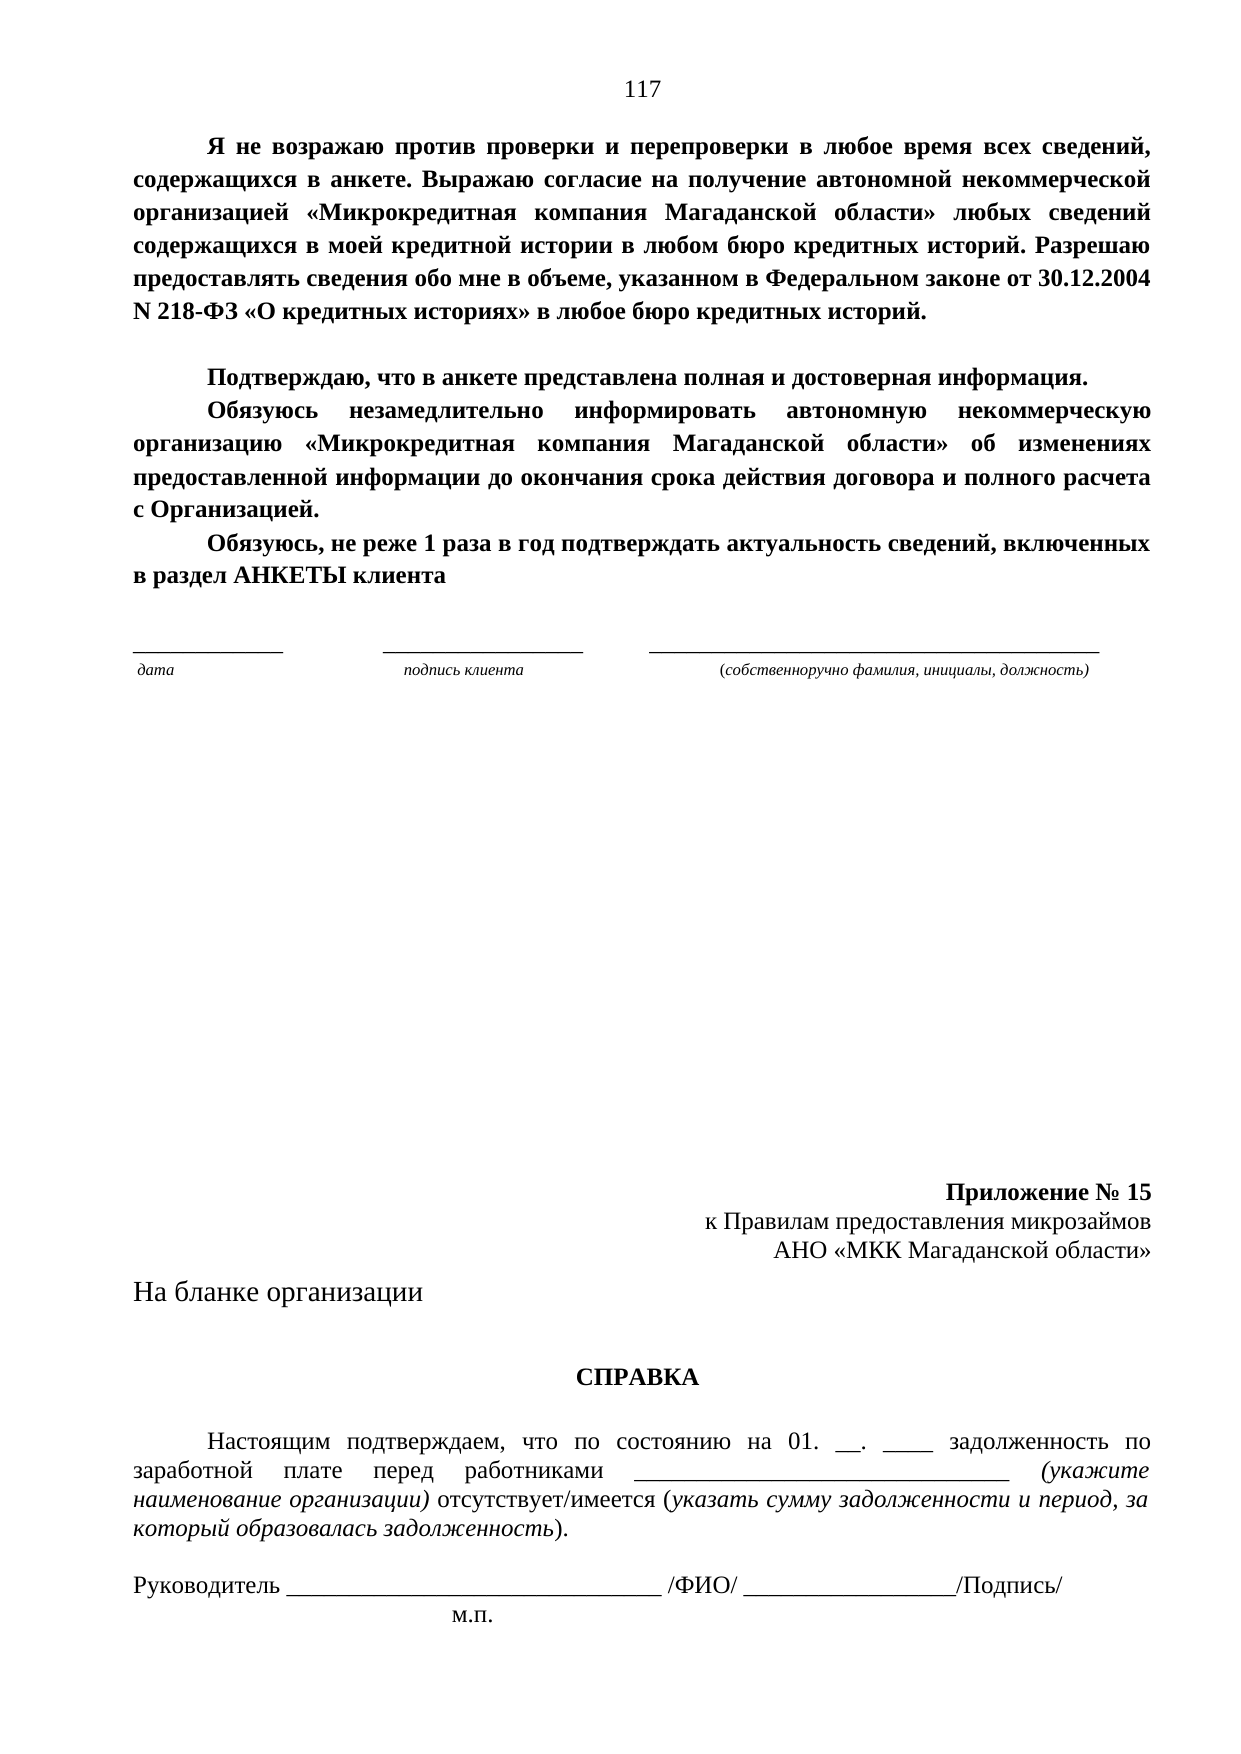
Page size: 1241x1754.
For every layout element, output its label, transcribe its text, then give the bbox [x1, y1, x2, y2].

text дата подпись клиента (собственноручно фамилия, инициалы, должность) [133, 660, 1152, 679]
text АНО «МКК Магаданской области» [133, 1235, 1152, 1263]
text м.п. [133, 1599, 1130, 1628]
text Обязуюсь, не реже 1 раза в год подтверждать актуальность сведений, включенных в раздел АНКЕТЫ клиента [133, 528, 1152, 589]
text ____________ ________________ ____________________________________ [133, 627, 1152, 655]
text к Правилам предоставления микрозаймов [133, 1206, 1152, 1235]
text Обязуюсь незамедлительно информировать автономную некоммерческую организацию «Микрокредитная компания Магаданской области» об изменениях предоставленной информации до окончания срока действия договора и полного расчета с Организацией. [133, 396, 1152, 523]
text Подтверждаю, что в анкете представлена полная и достоверная информация. [133, 362, 1152, 391]
text Настоящим подтверждаем, что по состоянию на 01. __. ____ задолженность по заработной плате перед работниками ______________________________ (укажите наименование организации) отсутствует/имеется (указать сумму задолженности и период, за который образовалась задолженность). [133, 1426, 1152, 1541]
text СПРАВКА [133, 1362, 1142, 1391]
text Руководитель ______________________________ /ФИО/ _________________/Подпись/ [133, 1570, 1130, 1599]
text Приложение № 15 [133, 1177, 1152, 1206]
text На бланке организации [133, 1274, 1142, 1307]
text Я не возражаю против проверки и перепроверки в любое время всех сведений, содержащихся в анкете. Выражаю согласие на получение автономной некоммерческой организацией «Микрокредитная компания Магаданской области» любых сведений содержащихся в моей кредитной истории в любом бюро кредитных историй. Разрешаю предоставлять сведения обо мне в объеме, указанном в Федеральном законе от 30.12.2004 N 218-ФЗ «О кредитных историях» в любое бюро кредитных историй. [133, 131, 1152, 325]
